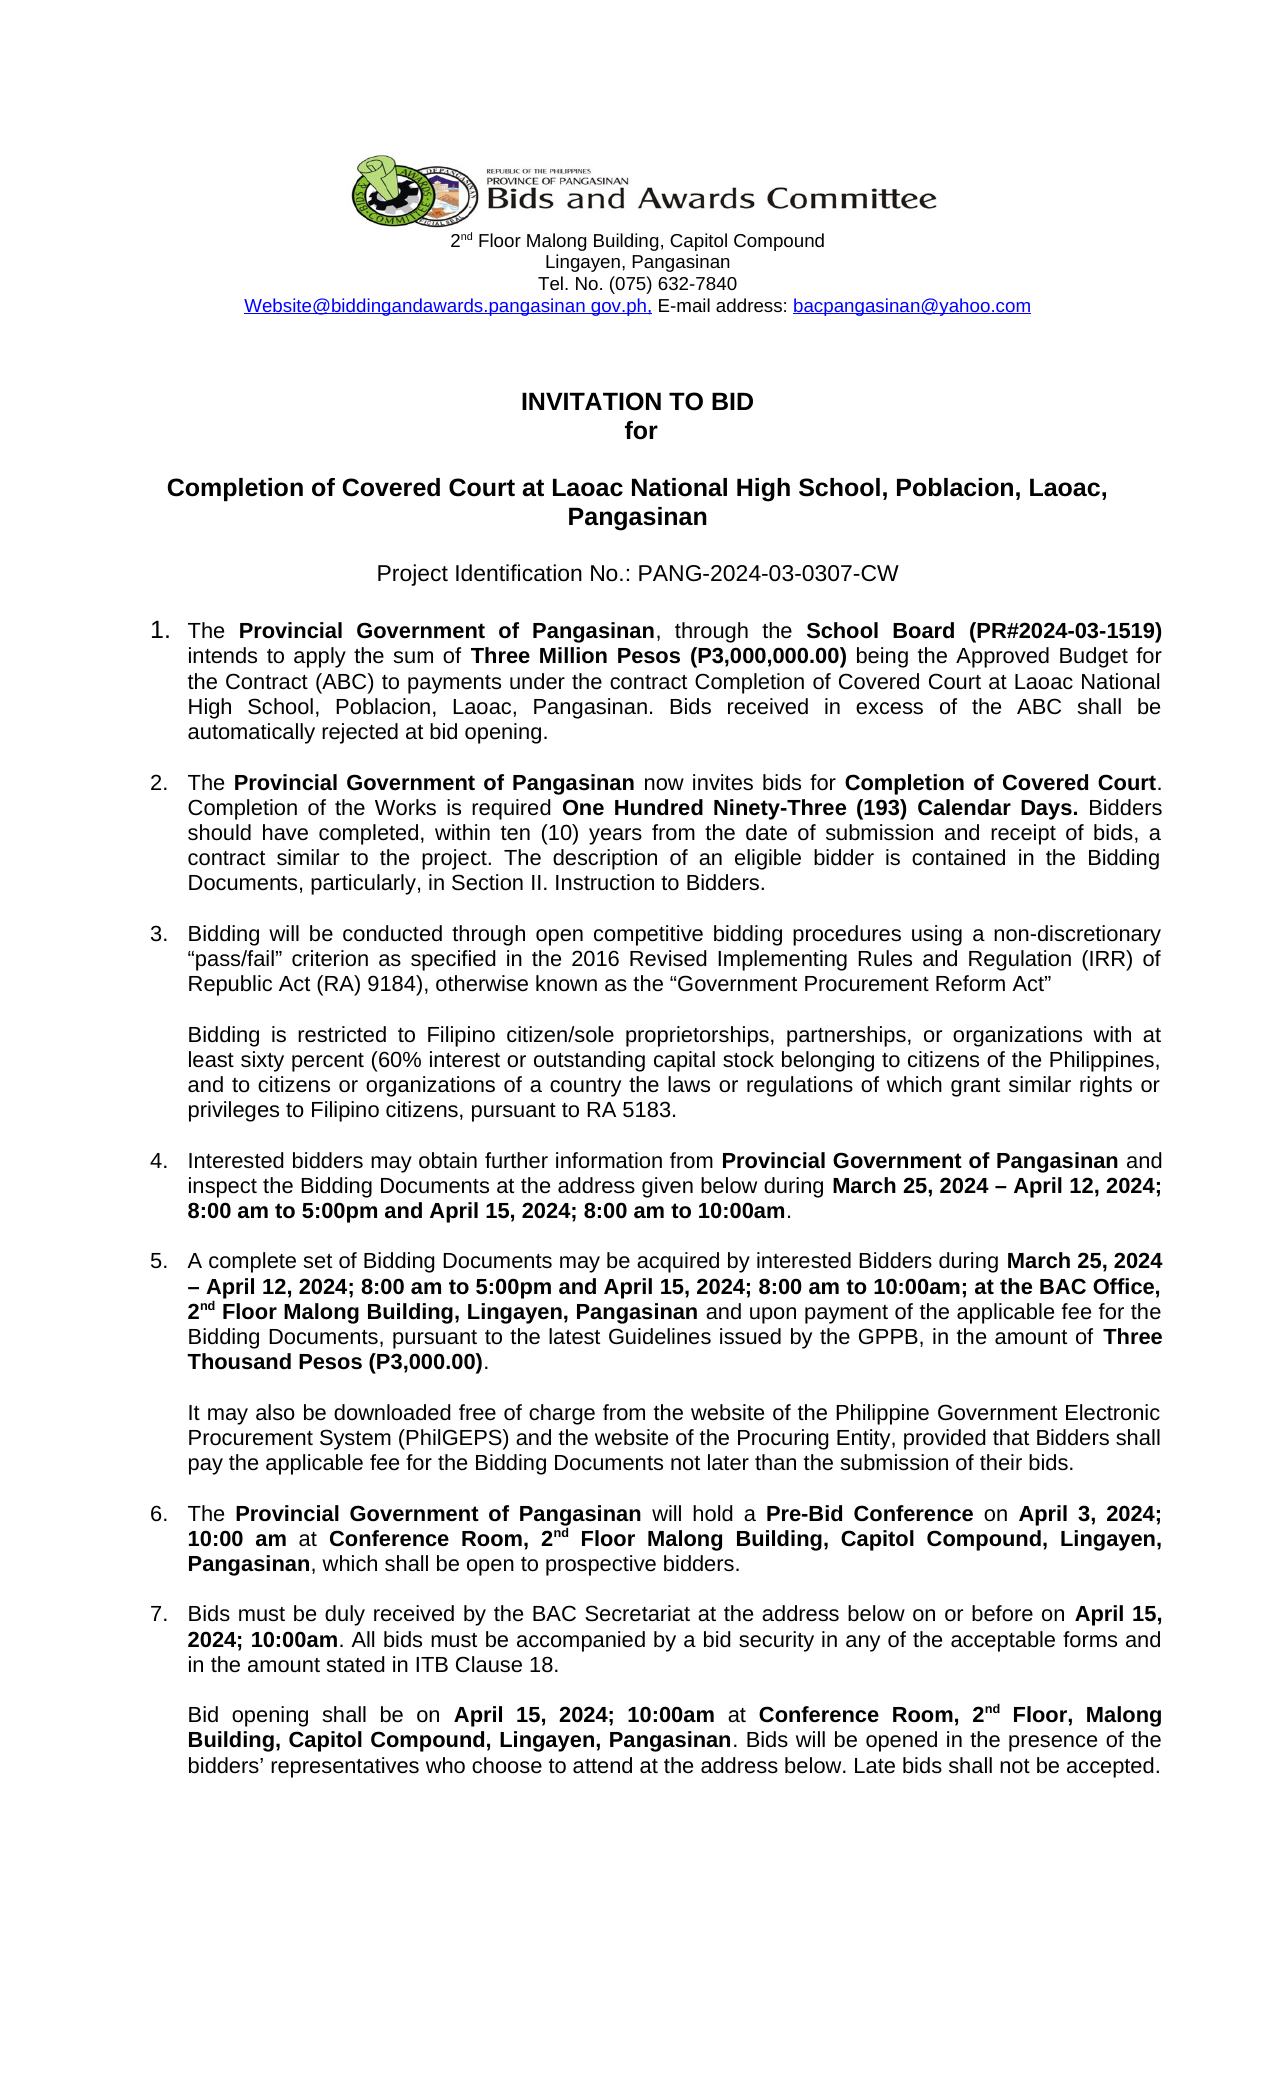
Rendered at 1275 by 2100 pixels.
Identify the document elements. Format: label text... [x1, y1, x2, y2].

list The Provincial Government of Pangasinan now invites bids for Completion of Covered Court. Completion of the Works is required One Hundred Ninety-Three (193) Calendar Days. Bidders should have completed, within ten (10) years from the date of submission and receipt of bids, a contract similar to the project. The description of an eligible bidder is contained in the Bidding Documents, particularly, in Section II. Instruction to Bidders. [150, 769, 1162, 895]
text Project Identification No.: PANG-2024-03-0307-CW [112, 559, 1162, 586]
text Bid opening shall be on April 15, 2024; 10:00am at Conference Room, 2nd Floor, Malong Building, Capitol Compound, Lingayen, Pangasinan. Bids will be opened in the presence of the bidders’ representatives who choose to attend at the address below. Late bids shall not be accepted. [187, 1702, 1162, 1778]
text Completion of Covered Court at Laoac National High School, Poblacion, Laoac, Pangasinan [112, 473, 1162, 531]
text INVITATION TO BID [112, 387, 1162, 416]
text Lingayen, Pangasinan [112, 251, 1162, 273]
list The Provincial Government of Pangasinan, through the School Board (PR#2024-03-1519) intends to apply the sum of Three Million Pesos (P3,000,000.00) being the Approved Budget for the Contract (ABC) to payments under the contract Completion of Covered Court at Laoac National High School, Poblacion, Laoac, Pangasinan. Bids received in excess of the ABC shall be automatically rejected at bid opening. [150, 614, 1162, 744]
text 2nd Floor Malong Building, Capitol Compound [112, 230, 1162, 251]
list Bids must be duly received by the BAC Secretariat at the address below on or before on April 15, 2024; 10:00am. All bids must be accompanied by a bid security in any of the acceptable forms and in the amount stated in ITB Clause 18. [150, 1601, 1162, 1677]
text It may also be downloaded free of charge from the website of the Philippine Government Electronic Procurement System (PhilGEPS) and the website of the Procuring Entity, provided that Bidders shall pay the applicable fee for the Bidding Documents not later than the submission of their bids. [187, 1399, 1162, 1475]
text Tel. No. (075) 632-7840 [112, 273, 1162, 294]
picture [346, 150, 938, 230]
text for [112, 416, 1162, 444]
list A complete set of Bidding Documents may be acquired by interested Bidders during March 25, 2024 – April 12, 2024; 8:00 am to 5:00pm and April 15, 2024; 8:00 am to 10:00am; at the BAC Office, 2nd Floor Malong Building, Lingayen, Pangasinan and upon payment of the applicable fee for the Bidding Documents, pursuant to the latest Guidelines issued by the GPPB, in the amount of Three Thousand Pesos (P3,000.00). [150, 1248, 1162, 1374]
list Interested bidders may obtain further information from Provincial Government of Pangasinan and inspect the Bidding Documents at the address given below during March 25, 2024 – April 12, 2024; 8:00 am to 5:00pm and April 15, 2024; 8:00 am to 10:00am. [150, 1147, 1162, 1223]
list Bidding will be conducted through open competitive bidding procedures using a non-discretionary “pass/fail” criterion as specified in the 2016 Revised Implementing Rules and Regulation (IRR) of Republic Act (RA) 9184), otherwise known as the “Government Procurement Reform Act” [150, 921, 1162, 996]
text Bidding is restricted to Filipino citizen/sole proprietorships, partnerships, or organizations with at least sixty percent (60% interest or outstanding capital stock belonging to citizens of the Philippines, and to citizens or organizations of a country the laws or regulations of which grant similar rights or privileges to Filipino citizens, pursuant to RA 5183. [187, 1021, 1162, 1122]
text Website@biddingandawards.pangasinan gov.ph, E-mail address: bacpangasinan@yahoo.com [112, 294, 1162, 316]
list The Provincial Government of Pangasinan will hold a Pre-Bid Conference on April 3, 2024; 10:00 am at Conference Room, 2nd Floor Malong Building, Capitol Compound, Lingayen, Pangasinan, which shall be open to prospective bidders. [150, 1500, 1162, 1576]
